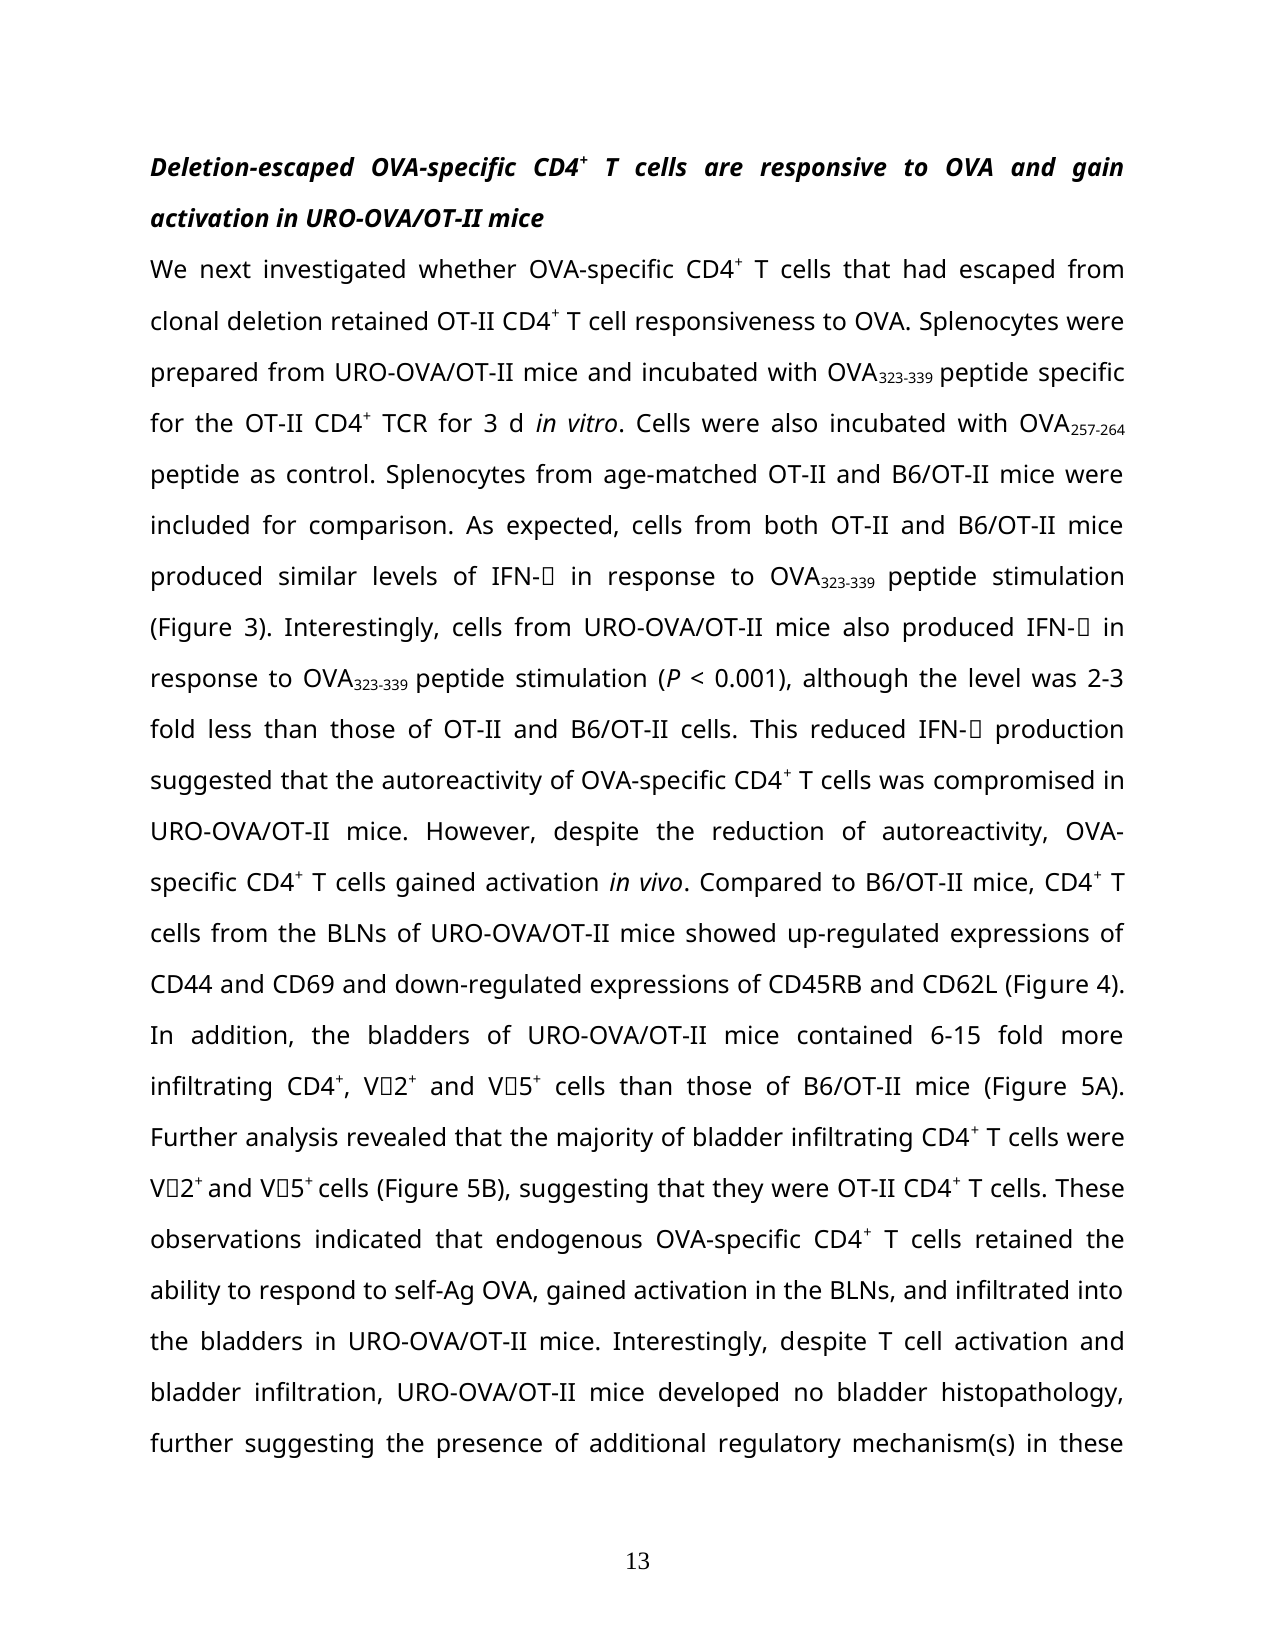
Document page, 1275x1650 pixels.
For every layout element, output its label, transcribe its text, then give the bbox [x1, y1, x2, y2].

text Deletion-escaped OVA-specific CD4+ T cells are responsive to OVA and gain activation in URO-OVA/OT-II mice [150, 150, 1125, 235]
